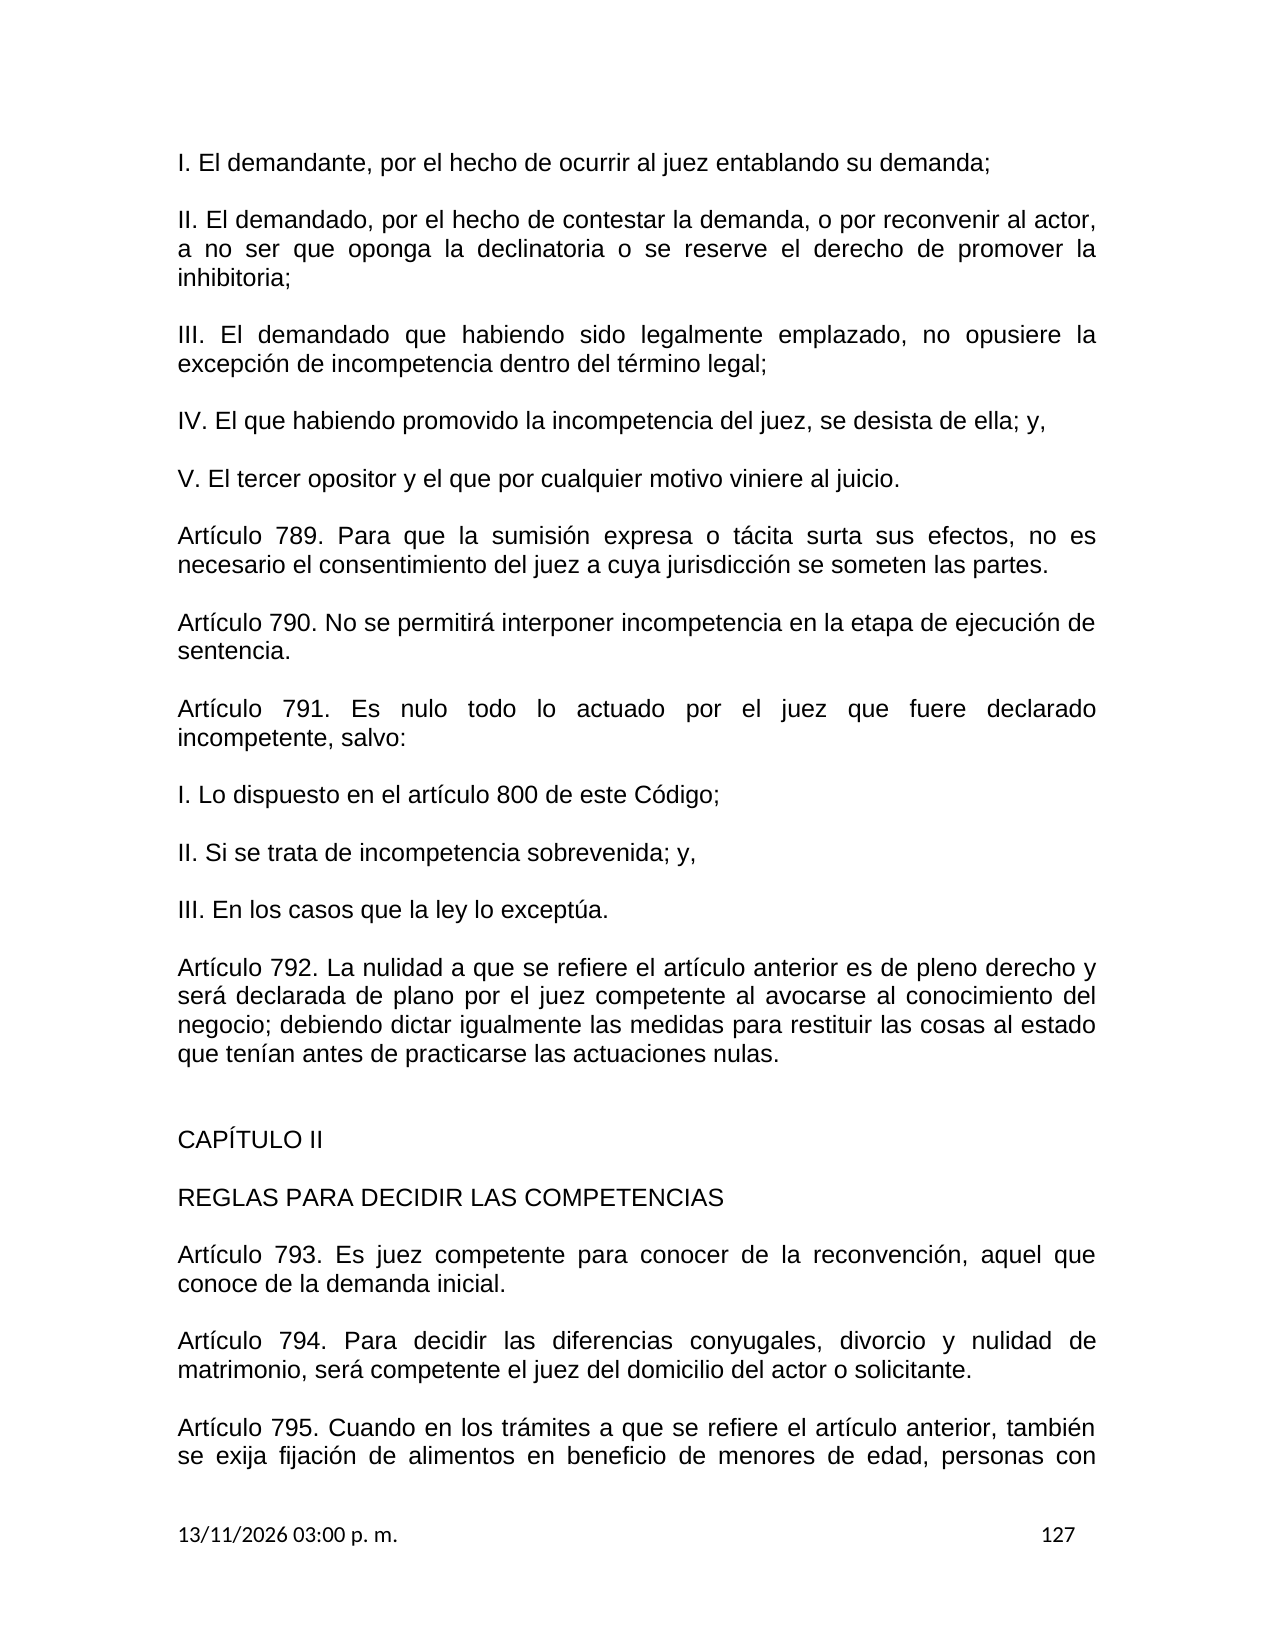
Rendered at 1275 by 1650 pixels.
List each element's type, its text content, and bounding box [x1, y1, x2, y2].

text III. El demandado que habiendo sido legalmente emplazado, no opusiere la excepción de incompetencia dentro del término legal; [177, 320, 1098, 378]
text Artículo 791. Es nulo todo lo actuado por el juez que fuere declarado incompetente, salvo: [177, 694, 1098, 751]
text Artículo 789. Para que la sumisión expresa o tácita surta sus efectos, no es necesario el consentimiento del juez a cuya jurisdicción se someten las partes. [177, 521, 1098, 579]
text II. El demandado, por el hecho de contestar la demanda, o por reconvenir al actor, a no ser que oponga la declinatoria o se reserve el derecho de promover la inhibitoria; [177, 205, 1098, 291]
text Artículo 790. No se permitirá interponer incompetencia en la etapa de ejecución de sentencia. [177, 608, 1098, 665]
text I. El demandante, por el hecho de ocurrir al juez entablando su demanda; [177, 148, 1098, 176]
text Artículo 792. La nulidad a que se refiere el artículo anterior es de pleno derecho y será declarada de plano por el juez competente al avocarse al conocimiento del negocio; debiendo dictar igualmente las medidas para restituir las cosas al estado que tenían antes de practicarse las actuaciones nulas. [177, 953, 1098, 1068]
text I. Lo dispuesto en el artículo 800 de este Código; [177, 780, 1098, 809]
text V. El tercer opositor y el que por cualquier motivo viniere al juicio. [177, 464, 1098, 493]
text II. Si se trata de incompetencia sobrevenida; y, [177, 838, 1098, 866]
text Artículo 794. Para decidir las diferencias conyugales, divorcio y nulidad de matrimonio, será competente el juez del domicilio del actor o solicitante. [177, 1326, 1098, 1384]
text III. En los casos que la ley lo exceptúa. [177, 895, 1098, 924]
text CAPÍTULO II [177, 1125, 1098, 1154]
text REGLAS PARA DECIDIR LAS COMPETENCIAS [177, 1183, 1098, 1211]
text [177, 1413, 1098, 1470]
text IV. El que habiendo promovido la incompetencia del juez, se desista de ella; y, [177, 406, 1098, 435]
text Artículo 793. Es juez competente para conocer de la reconvención, aquel que conoce de la demanda inicial. [177, 1240, 1098, 1298]
